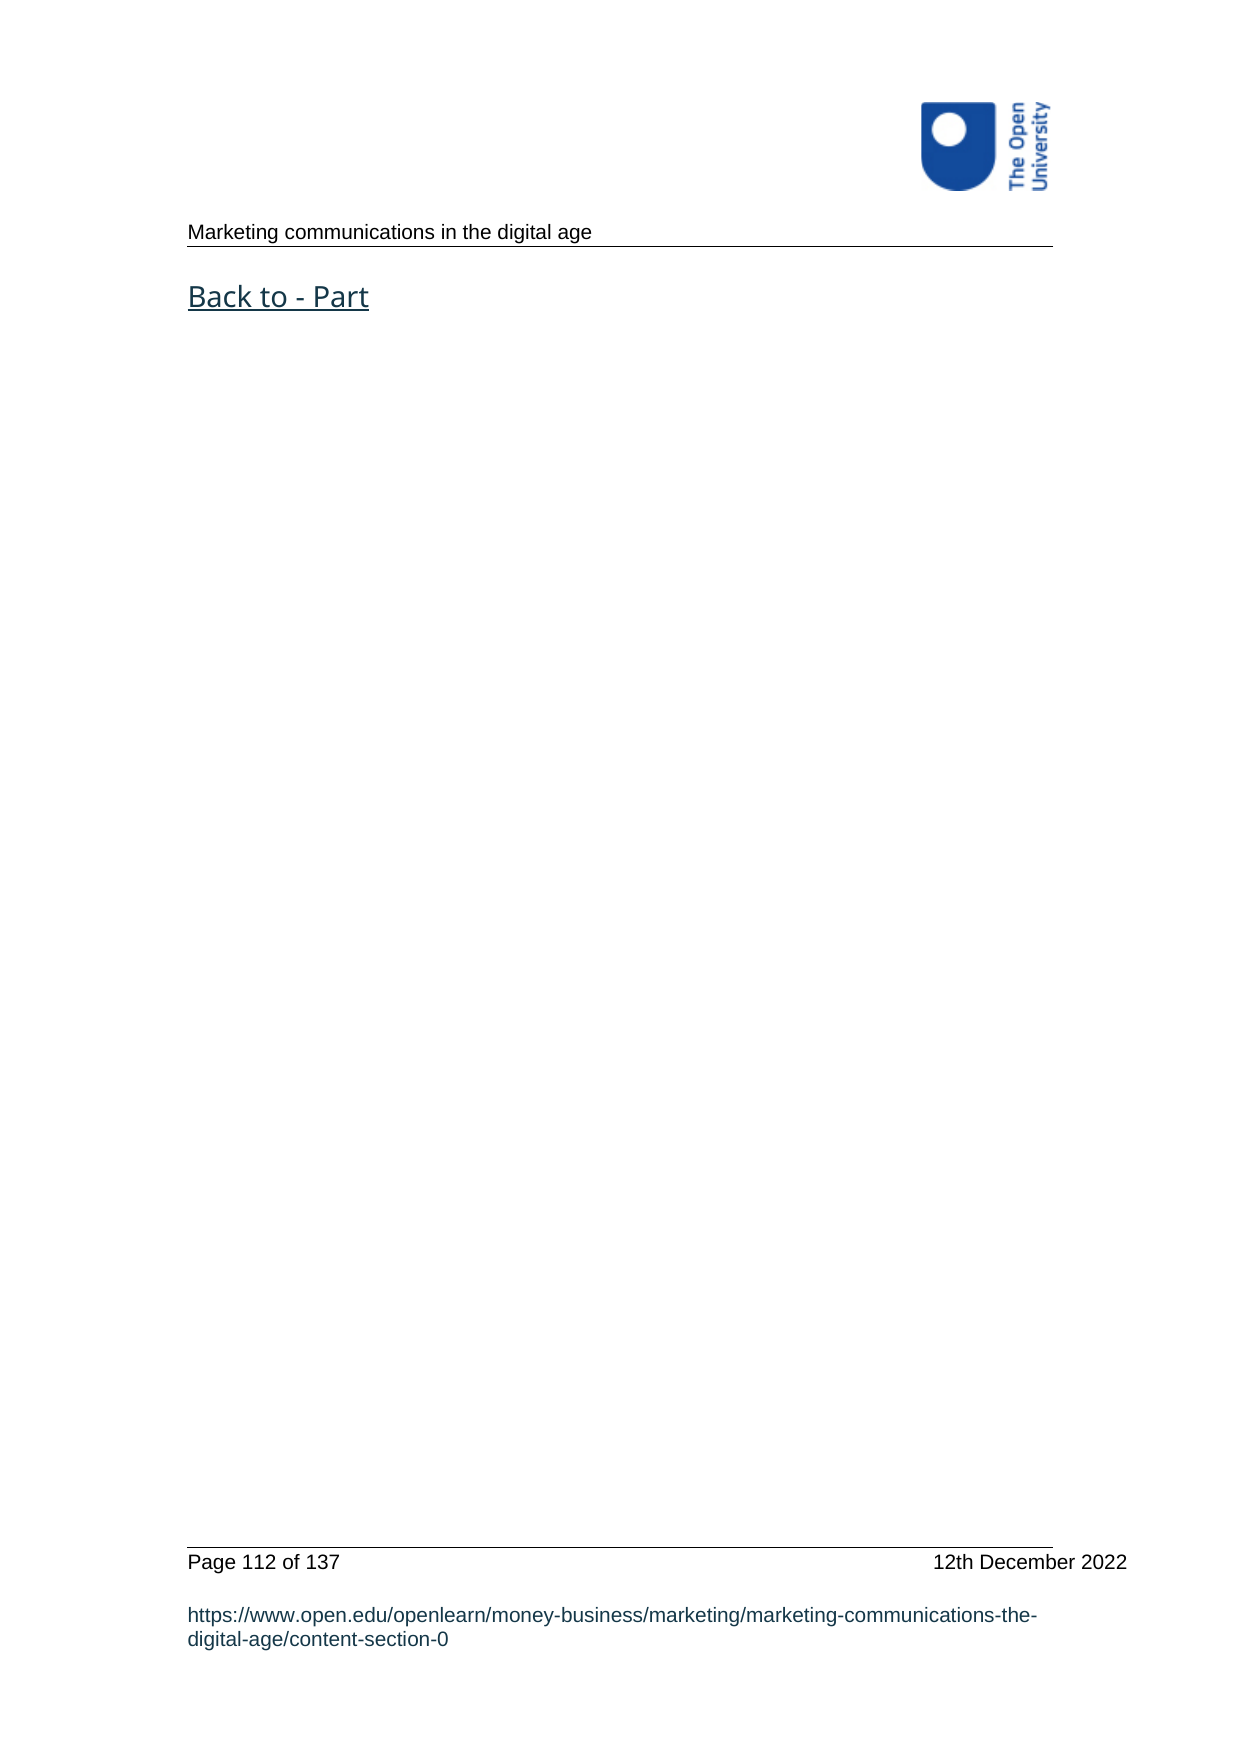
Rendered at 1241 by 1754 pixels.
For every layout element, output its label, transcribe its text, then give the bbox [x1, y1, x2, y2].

picture [921, 102, 1052, 191]
text Back to - Part [187, 276, 1053, 316]
